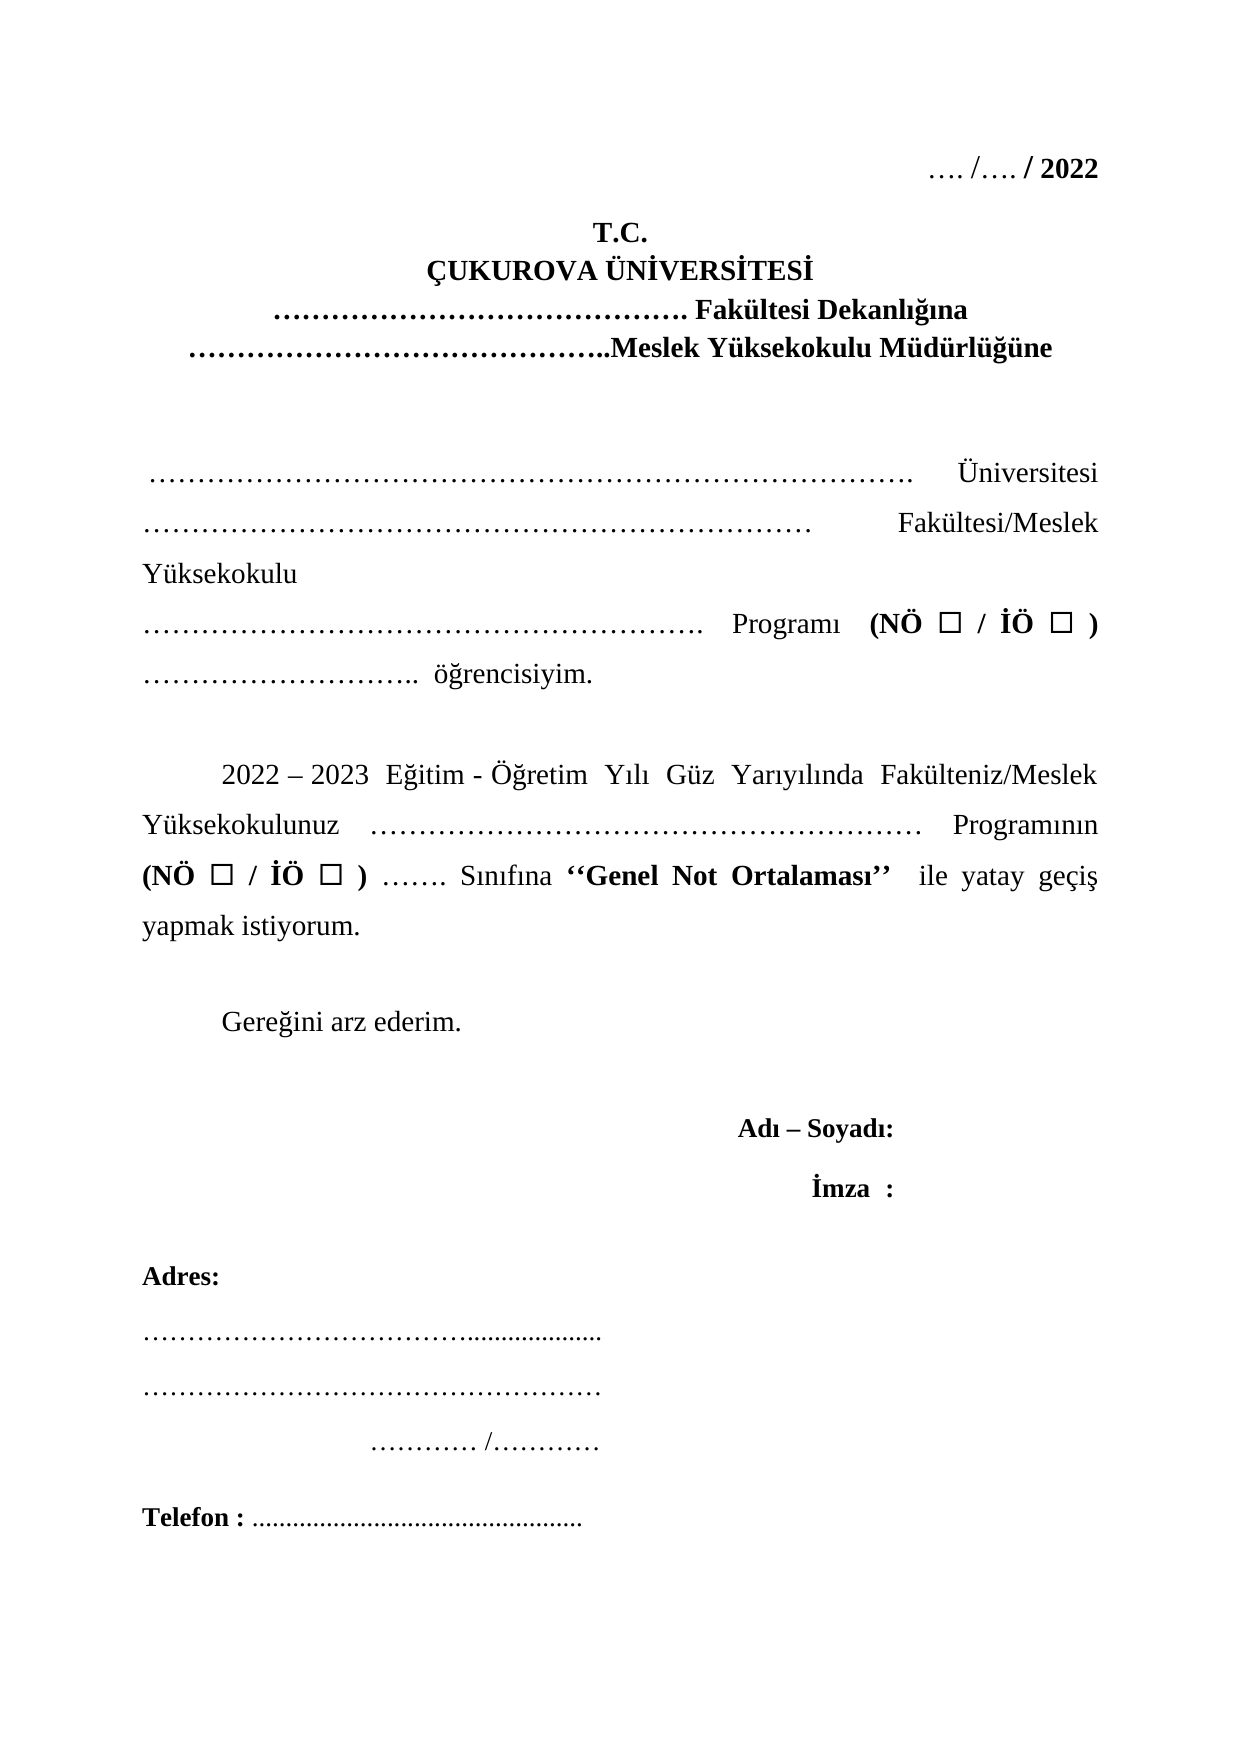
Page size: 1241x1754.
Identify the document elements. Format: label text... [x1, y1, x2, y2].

text T.C. [142, 215, 1098, 248]
text …………………………………………… [142, 1370, 1098, 1402]
text Adı – Soyadı: [738, 1112, 1098, 1143]
text ………… /………… [142, 1425, 1098, 1457]
text 2022 – 2023 Eğitim - Öğretim Yılı Güz Yarıyılında Fakülteniz/Meslek Yüksekokulunuz ………………………………………………… Programının (NÖ / İÖ ) ……. Sınıfına ‘‘Genel Not Ortalaması’’ ile yatay geçiş yapmak istiyorum. [142, 757, 1098, 942]
text …. /…. / 2022 [142, 148, 1098, 186]
text ……………………………….................... [142, 1315, 1098, 1347]
text ……………………………………..Meslek Yüksekokulu Müdürlüğüne [142, 330, 1098, 364]
text İmza : [732, 1172, 1098, 1203]
text Adres: [142, 1260, 1098, 1292]
text Telefon : ................................................. [142, 1501, 1098, 1532]
text ……………………………………………………………………. Üniversitesi …………………………………………………………… Fakültesi/Meslek Yüksekokulu [142, 455, 1098, 589]
text Gereğini arz ederim. [142, 1004, 1098, 1038]
text ÇUKUROVA ÜNİVERSİTESİ [142, 253, 1098, 287]
text …………………………………………………. Programı (NÖ / İÖ ) ……………………….. öğrencisiyim. [142, 606, 1098, 690]
text ……………………………………. Fakültesi Dekanlığına [142, 292, 1098, 325]
